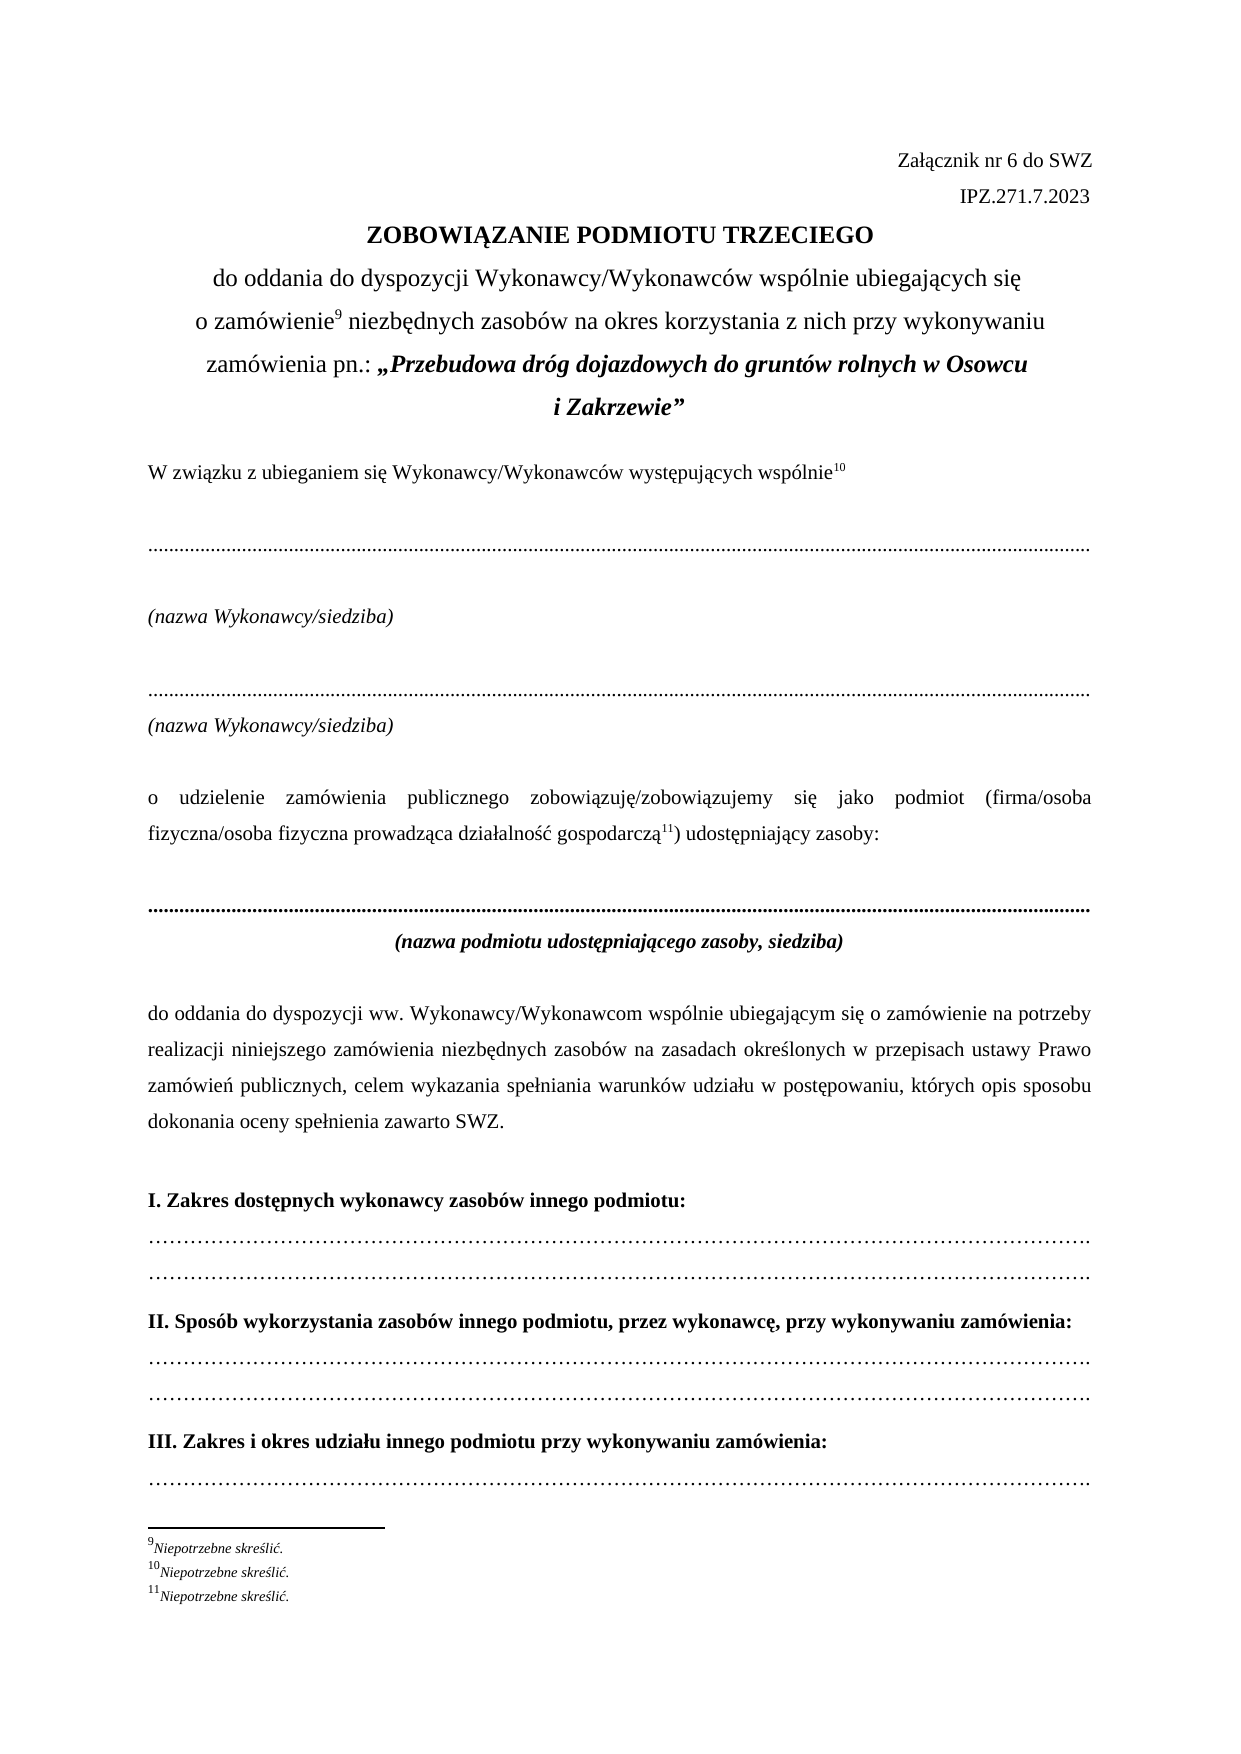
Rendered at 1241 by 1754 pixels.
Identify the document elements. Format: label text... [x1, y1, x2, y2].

text ZOBOWIĄZANIE PODMIOTU TRZECIEGO do oddania do dyspozycji Wykonawcy/Wykonawców wspólnie ubiegających się o zamówienie niezbędnych zasobów na okres korzystania z nich przy wykonywaniu zamówienia pn.: „Przebudowa dróg dojazdowych do gruntów rolnych w Osowcu i Zakrzewie” [148, 220, 1093, 421]
text I. Zakres dostępnych wykonawcy zasobów innego podmiotu: [148, 1188, 1093, 1212]
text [148, 1466, 1093, 1489]
text ..................................................................................................................................................................................... (nazwa Wykonawcy/siedziba) [148, 677, 1093, 737]
text do oddania do dyspozycji ww. Wykonawcy/Wykonawcom wspólnie ubiegającym się o zamówienie na potrzeby realizacji niniejszego zamówienia niezbędnych zasobów na zasadach określonych w przepisach ustawy Prawo zamówień publicznych, celem wykazania spełniania warunków udziału w postępowaniu, których opis sposobu dokonania oceny spełnienia zawarto SWZ. [148, 1001, 1093, 1133]
text ………………………………………………………………………………………………………………………. [148, 1260, 1093, 1284]
text W związku z ubieganiem się Wykonawcy/Wykonawców występujących wspólnie [148, 460, 1093, 484]
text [148, 1381, 1093, 1405]
text III. Zakres i okres udziału innego podmiotu przy wykonywaniu zamówienia: [148, 1429, 1093, 1453]
text Załącznik nr 6 do SWZ [148, 148, 1093, 172]
text ..................................................................................................................................................................................... (nazwa Wykonawcy/siedziba) [148, 532, 1093, 628]
text ………………………………………………………………………………………………………………………. [148, 1224, 1093, 1248]
text ..................................................................................................................................................................................... [148, 893, 1093, 917]
text (nazwa podmiotu udostępniającego zasoby, siedziba) [148, 929, 1093, 953]
text o udzielenie zamówienia publicznego zobowiązuję/zobowiązujemy się jako podmiot (firma/osoba fizyczna/osoba fizyczna prowadząca działalność gospodarczą) udostępniający zasoby: [148, 785, 1093, 845]
text IPZ.271.7.2023 [148, 184, 1089, 208]
text II. Sposób wykorzystania zasobów innego podmiotu, przez wykonawcę, przy wykonywaniu zamówienia: [148, 1309, 1093, 1333]
text ………………………………………………………………………………………………………………………. [148, 1345, 1093, 1369]
